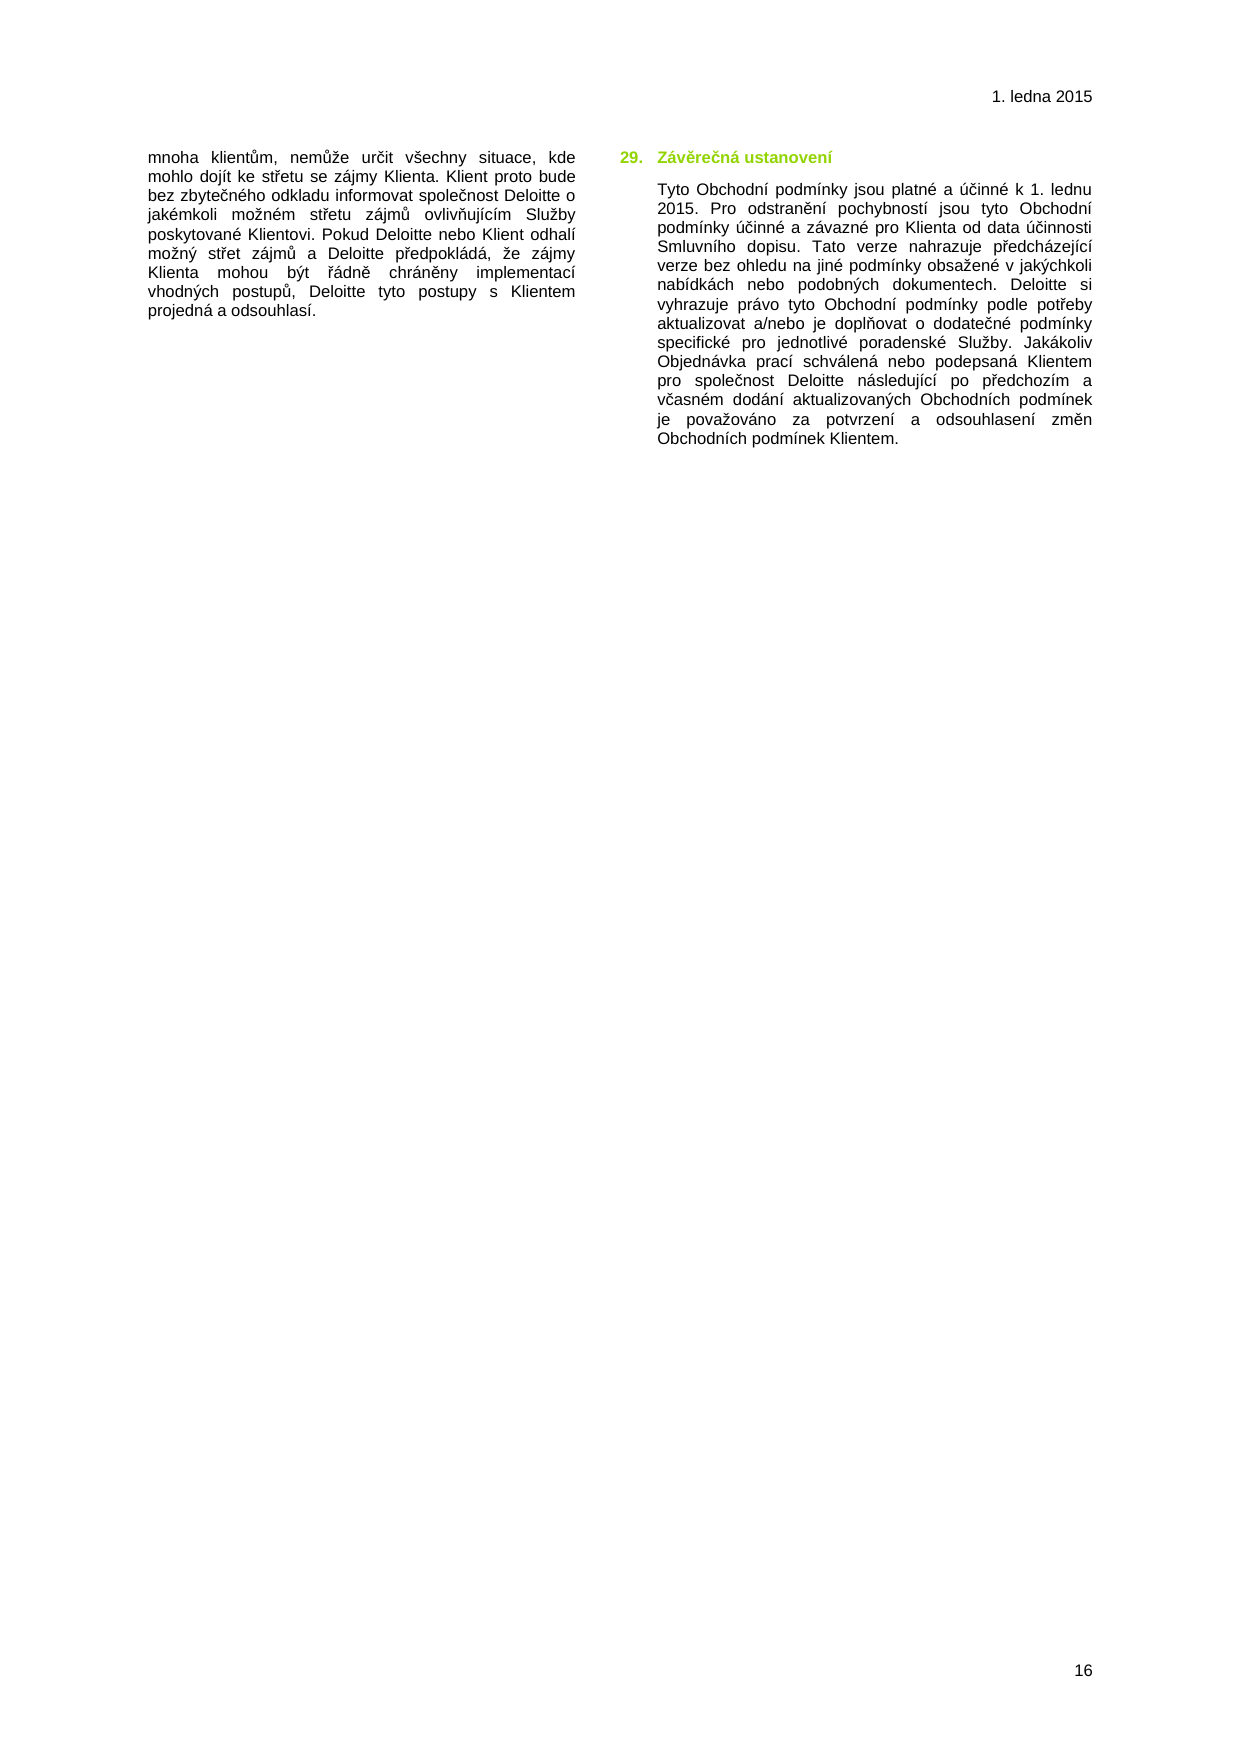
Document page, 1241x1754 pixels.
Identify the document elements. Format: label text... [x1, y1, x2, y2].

list Závěrečná ustanovení [620, 148, 1092, 167]
list Tyto Obchodní podmínky jsou platné a účinné k 1. lednu 2015. Pro odstranění pochybností jsou tyto Obchodní podmínky účinné a závazné pro Klienta od data účinnosti Smluvního dopisu. Tato verze nahrazuje předcházející verze bez ohledu na jiné podmínky obsažené v jakýchkoli nabídkách nebo podobných dokumentech. Deloitte si vyhrazuje právo tyto Obchodní podmínky podle potřeby aktualizovat a/nebo je doplňovat o dodatečné podmínky specifické pro jednotlivé poradenské Služby. Jakákoliv Objednávka prací schválená nebo podepsaná Klientem pro společnost Deloitte následující po předchozím a včasném dodání aktualizovaných Obchodních podmínek je považováno za potvrzení a odsouhlasení změn Obchodních podmínek Klientem. [657, 179, 1092, 448]
